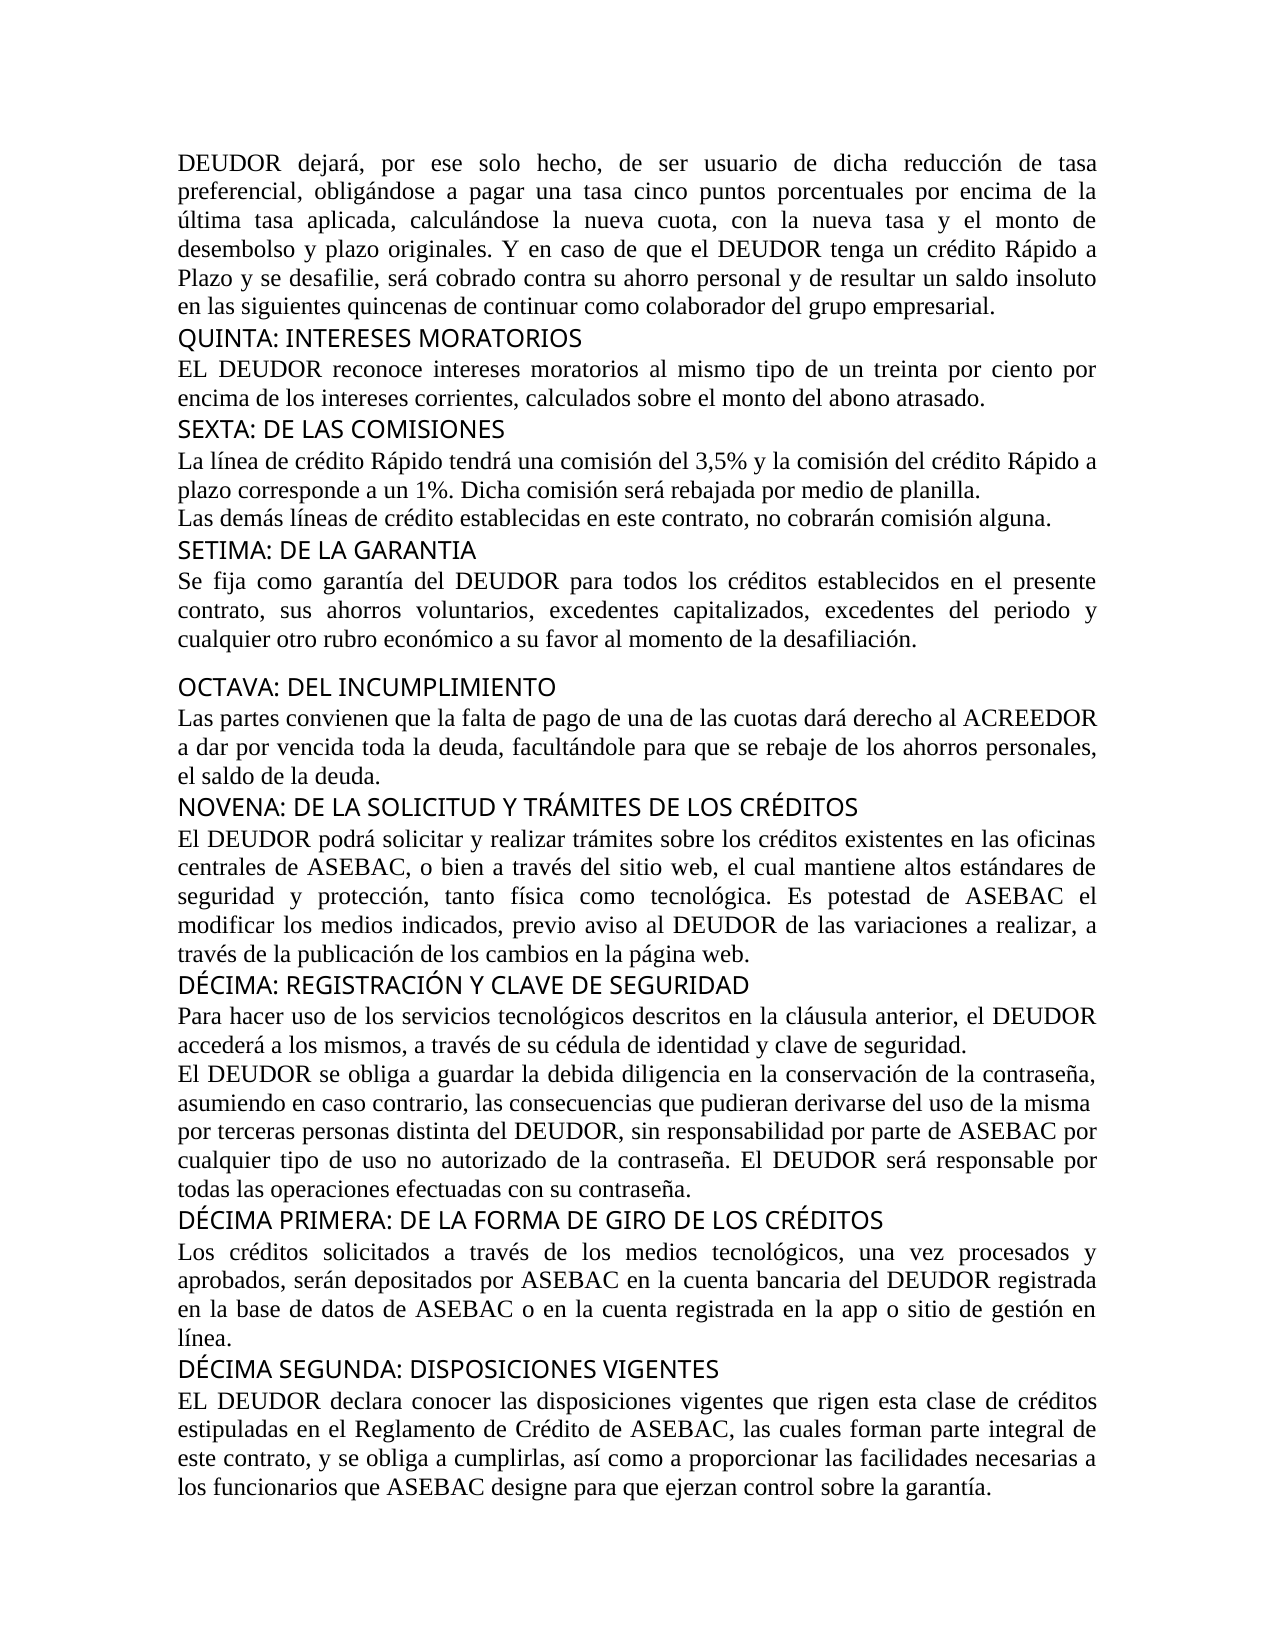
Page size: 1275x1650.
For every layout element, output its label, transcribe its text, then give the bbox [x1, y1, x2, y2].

text DÉCIMA: REGISTRACIÓN Y CLAVE DE SEGURIDAD [177, 967, 1098, 1001]
text SETIMA: DE LA GARANTIA [177, 532, 1098, 566]
text El DEUDOR se obliga a guardar la debida diligencia en la conservación de la contraseña, asumiendo en caso contrario, las consecuencias que pudieran derivarse del uso de la misma [177, 1059, 1098, 1116]
text por terceras personas distinta del DEUDOR, sin responsabilidad por parte de ASEBAC por cualquier tipo de uso no autorizado de la contraseña. El DEUDOR será responsable por todas las operaciones efectuadas con su contraseña. [177, 1116, 1098, 1203]
text SEXTA: DE LAS COMISIONES [177, 412, 1098, 446]
text El DEUDOR podrá solicitar y realizar trámites sobre los créditos existentes en las oficinas centrales de ASEBAC, o bien a través del sitio web, el cual mantiene altos estándares de seguridad y protección, tanto física como tecnológica. Es potestad de ASEBAC el modificar los medios indicados, previo aviso al DEUDOR de las variaciones a realizar, a través de la publicación de los cambios en la página web. [177, 824, 1098, 967]
text QUINTA: INTERESES MORATORIOS [177, 320, 1098, 354]
text Los créditos solicitados a través de los medios tecnológicos, una vez procesados y aprobados, serán depositados por ASEBAC en la cuenta bancaria del DEUDOR registrada en la base de datos de ASEBAC o en la cuenta registrada en la app o sitio de gestión en línea. [177, 1237, 1098, 1352]
text Para hacer uso de los servicios tecnológicos descritos en la cláusula anterior, el DEUDOR accederá a los mismos, a través de su cédula de identidad y clave de seguridad. [177, 1001, 1098, 1059]
text DÉCIMA PRIMERA: DE LA FORMA DE GIRO DE LOS CRÉDITOS [177, 1203, 1098, 1237]
text La línea de crédito Rápido tendrá una comisión del 3,5% y la comisión del crédito Rápido a plazo corresponde a un 1%. Dicha comisión será rebajada por medio de planilla. [177, 446, 1098, 503]
text OCTAVA: DEL INCUMPLIMIENTO [177, 669, 1098, 703]
text EL DEUDOR reconoce intereses moratorios al mismo tipo de un treinta por ciento por encima de los intereses corrientes, calculados sobre el monto del abono atrasado. [177, 354, 1098, 412]
text EL DEUDOR declara conocer las disposiciones vigentes que rigen esta clase de créditos estipuladas en el Reglamento de Crédito de ASEBAC, las cuales forman parte integral de este contrato, y se obliga a cumplirlas, así como a proporcionar las facilidades necesarias a los funcionarios que ASEBAC designe para que ejerzan control sobre la garantía. [177, 1386, 1098, 1501]
text Las partes convienen que la falta de pago de una de las cuotas dará derecho al ACREEDOR a dar por vencida toda la deuda, facultándole para que se rebaje de los ahorros personales, el saldo de la deuda. [177, 703, 1098, 789]
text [177, 148, 1098, 320]
text NOVENA: DE LA SOLICITUD Y TRÁMITES DE LOS CRÉDITOS [177, 789, 1098, 824]
text DÉCIMA SEGUNDA: DISPOSICIONES VIGENTES [177, 1352, 1098, 1386]
text Las demás líneas de crédito establecidas en este contrato, no cobrarán comisión alguna. [177, 503, 1098, 532]
text Se fija como garantía del DEUDOR para todos los créditos establecidos en el presente contrato, sus ahorros voluntarios, excedentes capitalizados, excedentes del periodo y cualquier otro rubro económico a su favor al momento de la desafiliación. [177, 566, 1098, 653]
